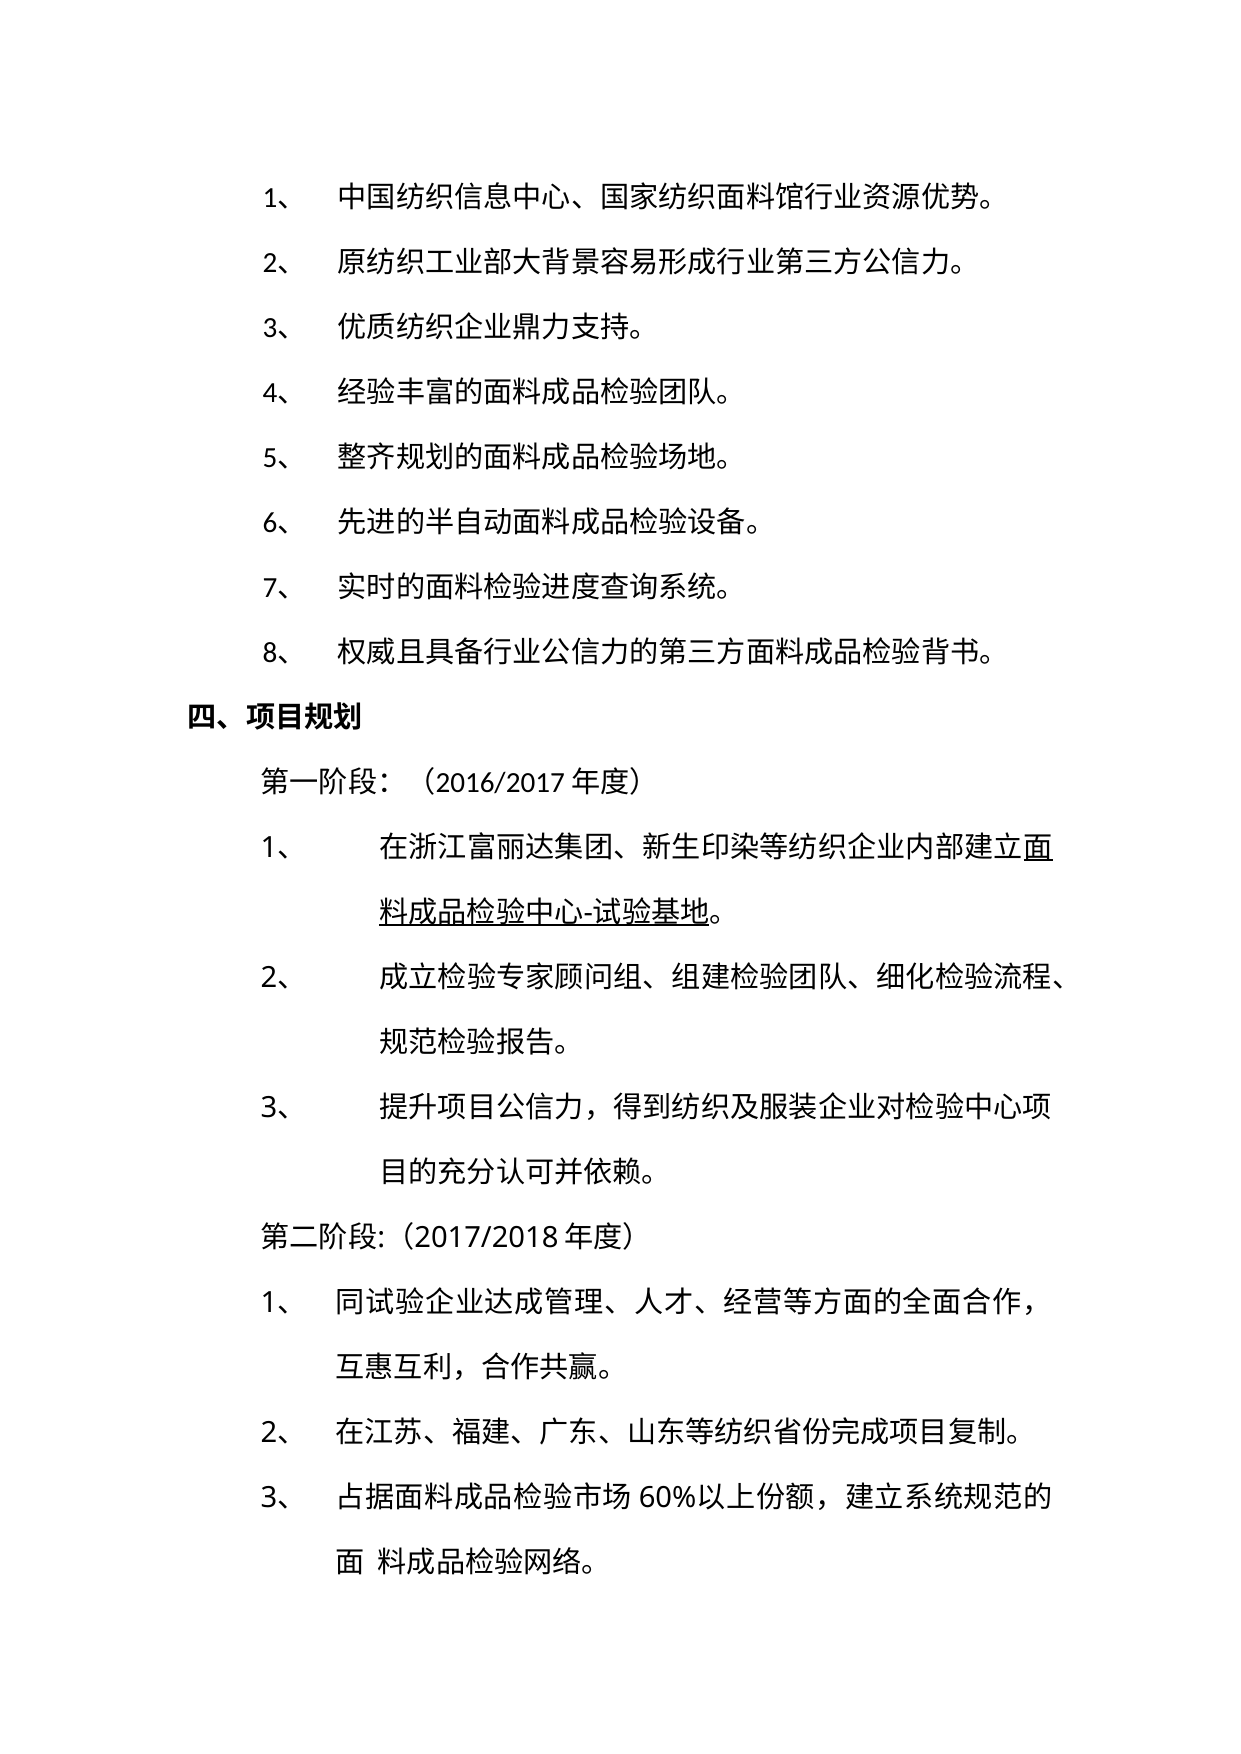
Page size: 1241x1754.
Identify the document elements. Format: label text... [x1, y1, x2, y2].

list 提升项目公信力，得到纺织及服装企业对检验中心项目的充分认可并依赖。 [260, 1072, 1053, 1202]
list 在江苏、福建、广东、山东等纺织省份完成项目复制。 [260, 1397, 1053, 1462]
text 第一阶段：（2016/2017年度） [187, 747, 1053, 812]
list 中国纺织信息中心、国家纺织面料馆行业资源优势。 [262, 162, 1053, 227]
list 权威且具备行业公信力的第三方面料成品检验背书。 [262, 617, 1053, 682]
list 原纺织工业部大背景容易形成行业第三方公信力。 [262, 227, 1053, 292]
text 第二阶段:（2017/2018年度） [260, 1202, 1053, 1267]
list 整齐规划的面料成品检验场地。 [262, 422, 1053, 487]
list 同试验企业达成管理、人才、经营等方面的全面合作， 互惠互利，合作共赢。 [260, 1267, 1053, 1397]
text 四、项目规划 [187, 682, 1053, 747]
list 成立检验专家顾问组、组建检验团队、细化检验流程、规范检验报告。 [260, 942, 1053, 1072]
list 实时的面料检验进度查询系统。 [262, 552, 1053, 617]
list 优质纺织企业鼎力支持。 [262, 292, 1053, 357]
list 占据面料成品检验市场60%以上份额，建立系统规范的面 料成品检验网络。 [260, 1462, 1053, 1592]
list 在浙江富丽达集团、新生印染等纺织企业内部建立面料成品检验中心-试验基地。 [260, 812, 1053, 942]
list 经验丰富的面料成品检验团队。 [262, 357, 1053, 422]
list 先进的半自动面料成品检验设备。 [262, 487, 1053, 552]
